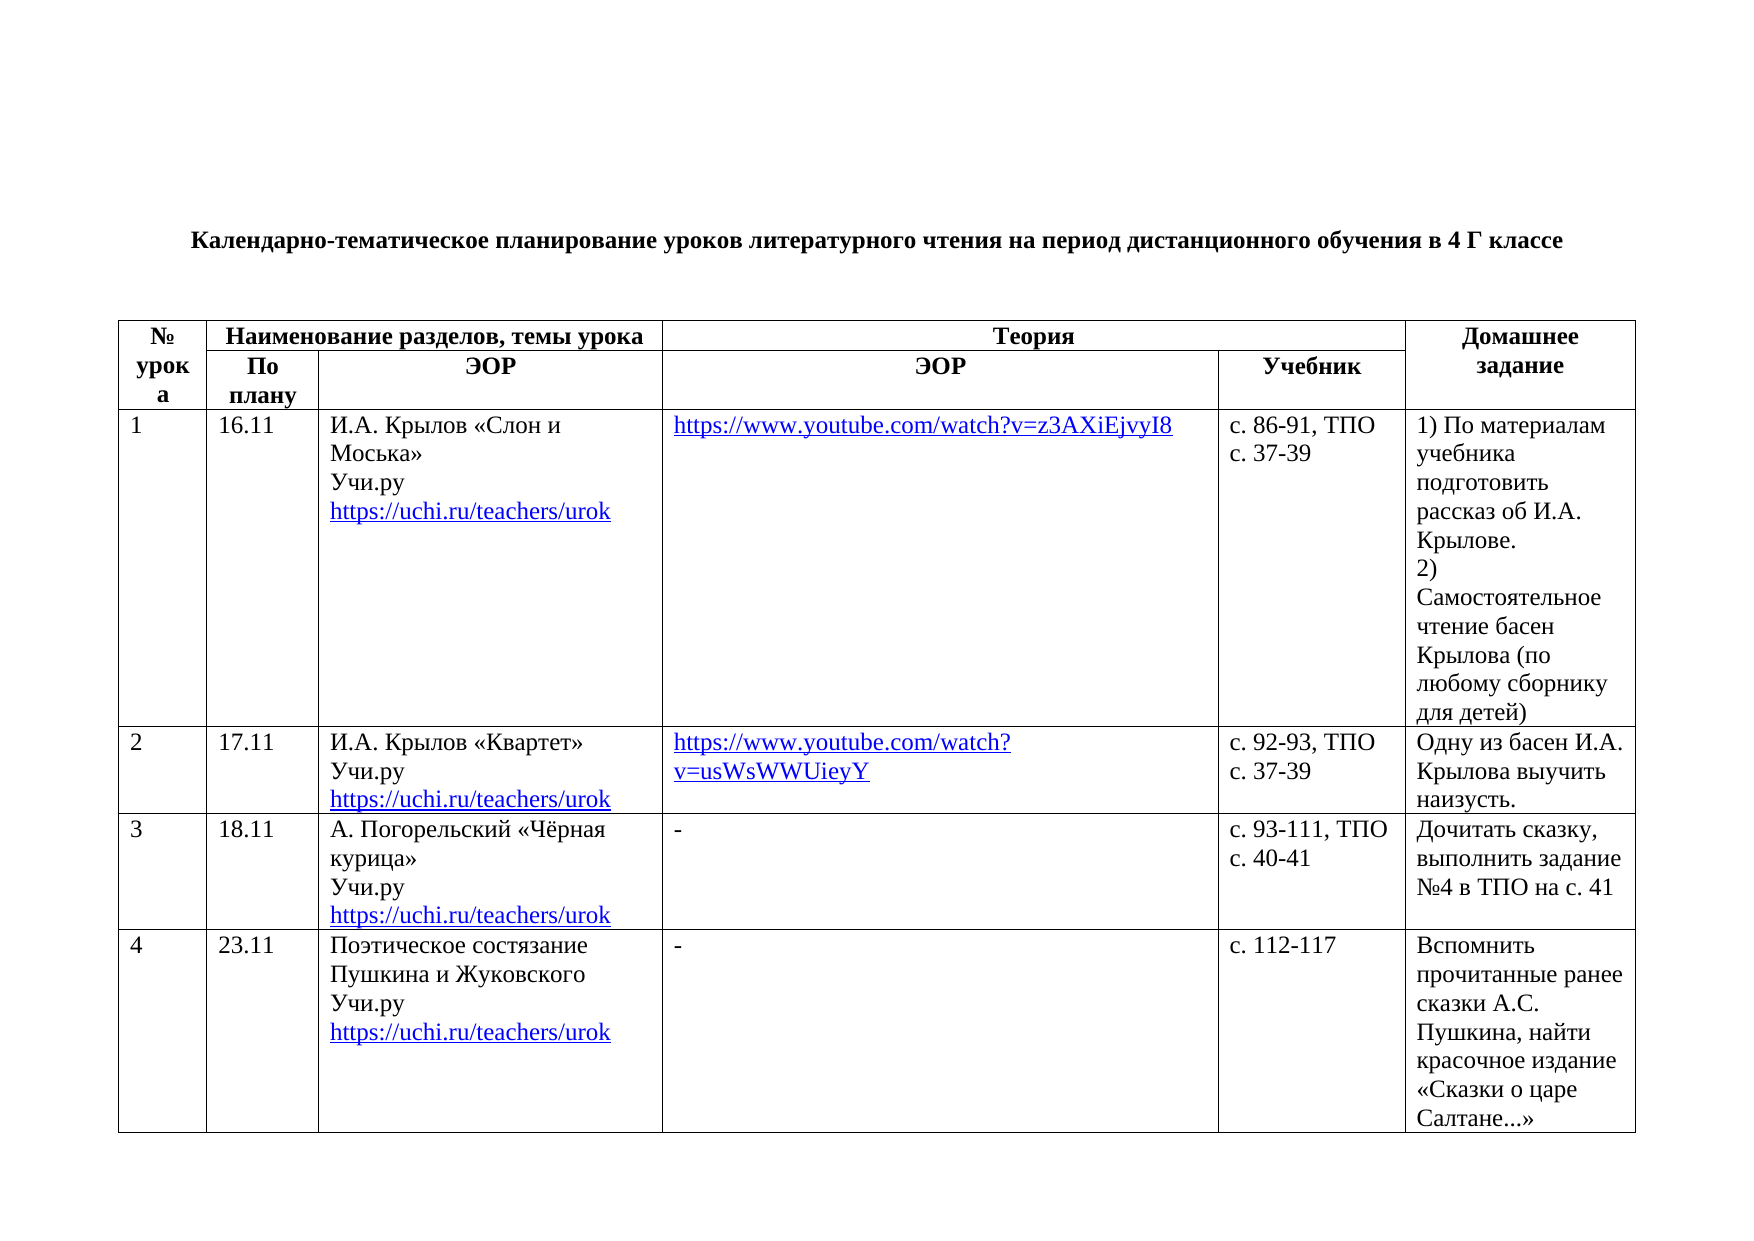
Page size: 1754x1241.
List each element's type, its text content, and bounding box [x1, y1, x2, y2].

table_cell 1 [119, 410, 206, 726]
table_cell с. 86-91, ТПО с. 37-39 [1219, 410, 1405, 726]
table_cell 17.11 [207, 727, 318, 813]
table_header Домашнее задание [1406, 321, 1635, 409]
table_cell https://www.youtube.com/watch?v=z3AXiEjvyI8 [663, 410, 1218, 726]
table_cell 2 [119, 727, 206, 813]
text Календарно-тематическое планирование уроков литературного чтения на период дистанционного обучения в 4 Г классе [118, 225, 1636, 254]
table_cell 1) По материалам учебника подготовить рассказ об И.А. Крылове. 2) Самостоятельное чтение басен Крылова (по любому сборнику для детей) [1406, 410, 1635, 726]
table_header Наименование разделов, темы урока [207, 321, 662, 350]
table_cell И.А. Крылов «Квартет» Учи.ру https://uchi.ru/teachers/urok [319, 727, 662, 813]
table_cell Дочитать сказку, выполнить задание №4 в ТПО на с. 41 [1406, 814, 1635, 929]
table_cell 4 [119, 930, 206, 1132]
table_cell с. 93-111, ТПО с. 40-41 [1219, 814, 1405, 929]
table_cell https://www.youtube.com/watch?v=usWsWWUieyY [663, 727, 1218, 813]
table_cell - [663, 930, 1218, 1132]
table_cell ЭОР [663, 351, 1218, 409]
table_cell Учебник [1219, 351, 1405, 409]
table_cell Одну из басен И.А. Крылова выучить наизусть. [1406, 727, 1635, 813]
table_header Теория [663, 321, 1405, 350]
table_cell Вспомнить прочитанные ранее сказки А.С. Пушкина, найти красочное издание «Сказки о царе Салтане...» [1406, 930, 1635, 1132]
table_cell И.А. Крылов «Слон и Моська» Учи.ру https://uchi.ru/teachers/urok [319, 410, 662, 726]
table_cell 18.11 [207, 814, 318, 929]
table_cell ЭОР [319, 351, 662, 409]
table_cell с. 92-93, ТПО с. 37-39 [1219, 727, 1405, 813]
table_cell А. Погорельский «Чёрная курица» Учи.ру https://uchi.ru/teachers/urok [319, 814, 662, 929]
table_cell 3 [119, 814, 206, 929]
table_cell 23.11 [207, 930, 318, 1132]
table_header № урока [119, 321, 206, 409]
table_cell - [663, 814, 1218, 929]
table_cell с. 112-117 [1219, 930, 1405, 1132]
table_cell 16.11 [207, 410, 318, 726]
table_cell По плану [207, 351, 318, 409]
table_cell Поэтическое состязание Пушкина и Жуковского Учи.ру https://uchi.ru/teachers/urok [319, 930, 662, 1132]
